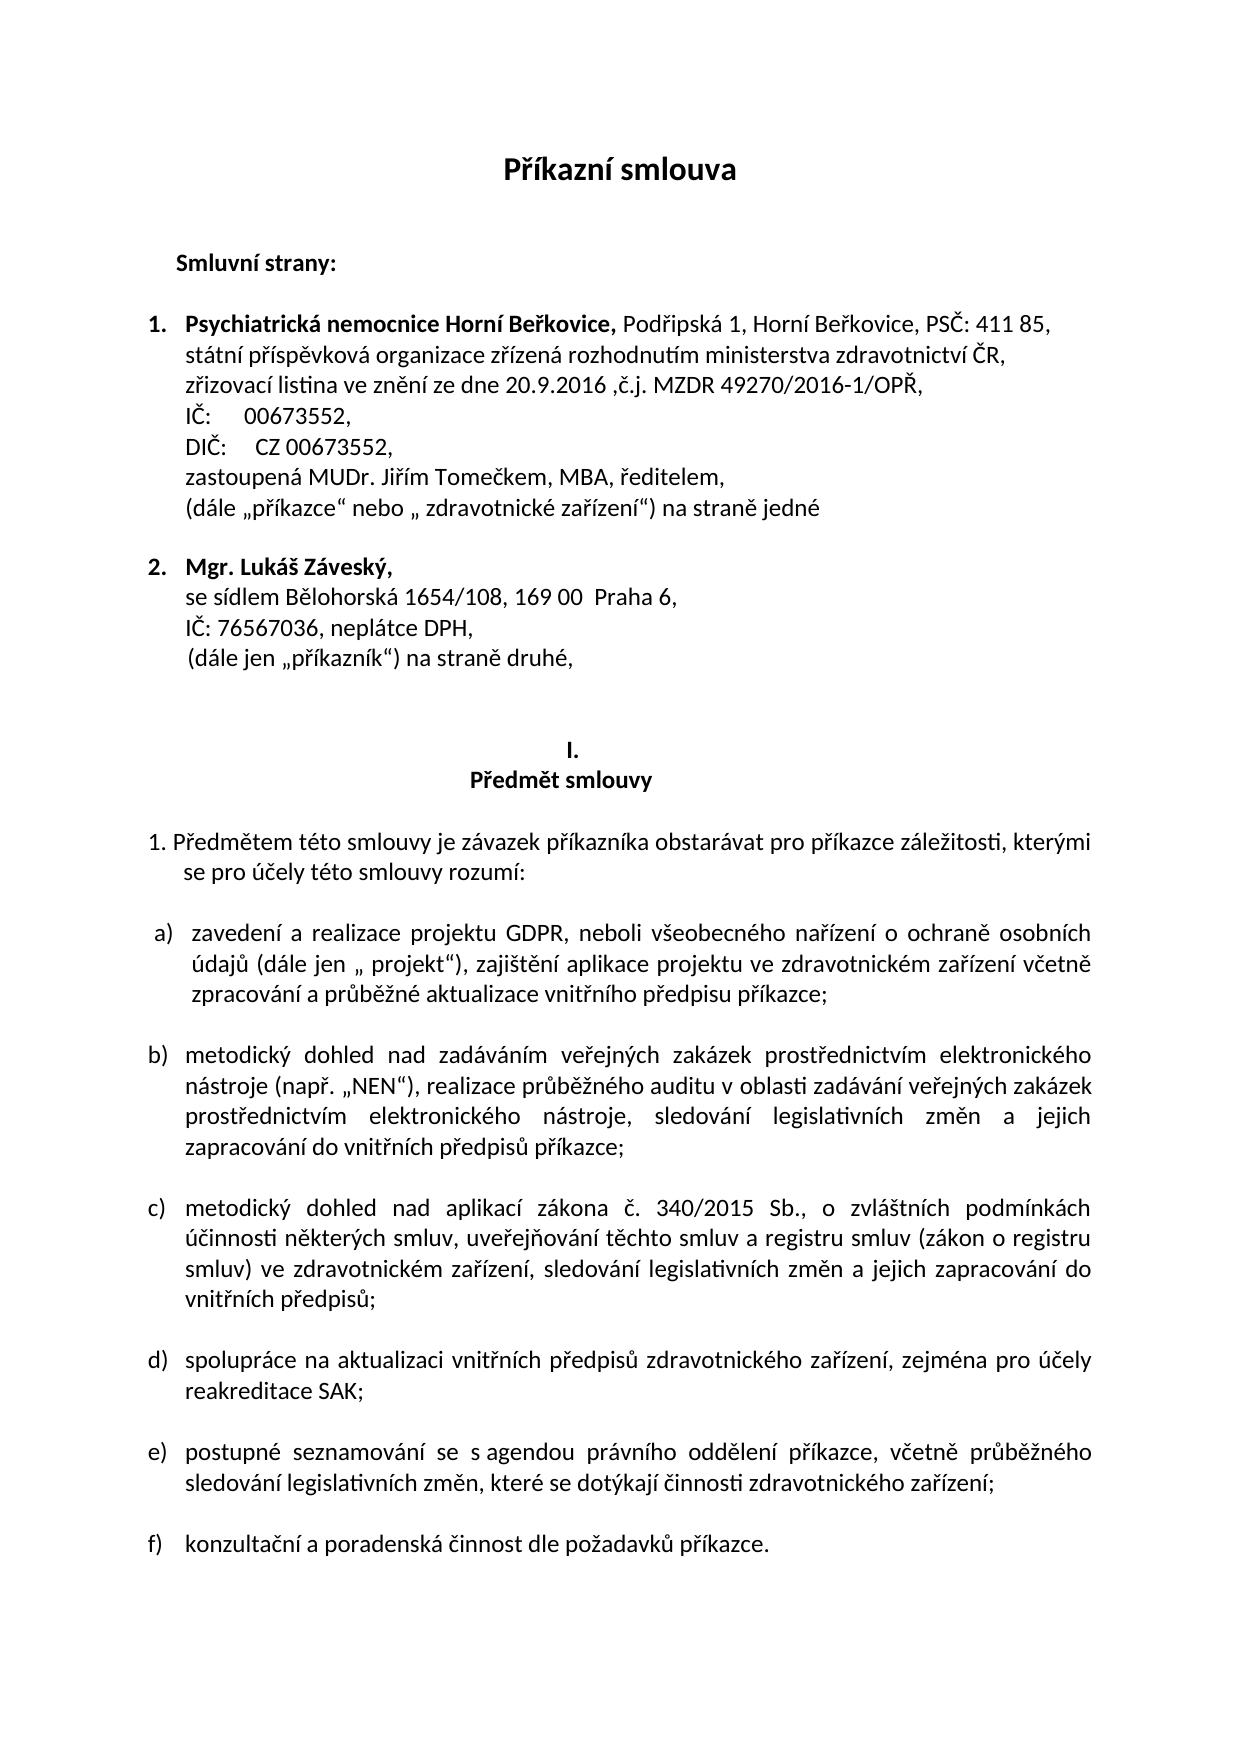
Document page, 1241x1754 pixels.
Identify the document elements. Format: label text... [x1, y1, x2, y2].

list spolupráce na aktualizaci vnitřních předpisů zdravotnického zařízení, zejména pro účely reakreditace SAK; [148, 1344, 1093, 1406]
text DIČ: CZ 00673552, [148, 431, 1093, 461]
text se sídlem Bělohorská 1654/108, 169 00 Praha 6, [148, 582, 1093, 612]
list Psychiatrická nemocnice Horní Beřkovice, Podřipská 1, Horní Beřkovice, PSČ: 411 85, [148, 309, 1093, 339]
text IČ: 76567036, neplátce DPH, [148, 612, 1093, 643]
text Příkazní smlouva [148, 148, 1093, 188]
text 1. Předmětem této smlouvy je závazek příkazníka obstarávat pro příkazce záležitosti, kterými se pro účely této smlouvy rozumí: [148, 826, 1093, 887]
text IČ: 00673552, [148, 400, 1093, 431]
list postupné seznamování se s agendou právního oddělení příkazce, včetně průběžného sledování legislativních změn, které se dotýkají činnosti zdravotnického zařízení; [148, 1436, 1093, 1497]
text zastoupená MUDr. Jiřím Tomečkem, MBA, ředitelem, [148, 461, 1093, 492]
text Smluvní strany: [148, 248, 1093, 278]
list zavedení a realizace projektu GDPR, neboli všeobecného nařízení o ochraně osobních údajů (dále jen „ projekt“), zajištění aplikace projektu ve zdravotnickém zařízení včetně zpracování a průběžné aktualizace vnitřního předpisu příkazce; [154, 917, 1093, 1009]
text státní příspěvková organizace zřízená rozhodnutím ministerstva zdravotnictví ČR, [148, 339, 1093, 370]
text (dále „příkazce“ nebo „ zdravotnické zařízení“) na straně jedné [148, 492, 1093, 522]
text (dále jen „příkazník“) na straně druhé, [148, 643, 1093, 673]
text Předmět smlouvy [148, 765, 1093, 795]
text I. [148, 734, 1093, 765]
text zřizovací listina ve znění ze dne 20.9.2016 ,č.j. MZDR 49270/2016-1/OPŘ, [148, 370, 1093, 400]
list metodický dohled nad aplikací zákona č. 340/2015 Sb., o zvláštních podmínkách účinnosti některých smluv, uveřejňování těchto smluv a registru smluv (zákon o registru smluv) ve zdravotnickém zařízení, sledování legislativních změn a jejich zapracování do vnitřních předpisů; [148, 1192, 1093, 1314]
list metodický dohled nad zadáváním veřejných zakázek prostřednictvím elektronického nástroje (např. „NEN“), realizace průběžného auditu v oblasti zadávání veřejných zakázek prostřednictvím elektronického nástroje, sledování legislativních změn a jejich zapracování do vnitřních předpisů příkazce; [148, 1039, 1093, 1161]
list Mgr. Lukáš Záveský, [148, 551, 1093, 582]
list konzultační a poradenská činnost dle požadavků příkazce. [148, 1528, 1093, 1558]
